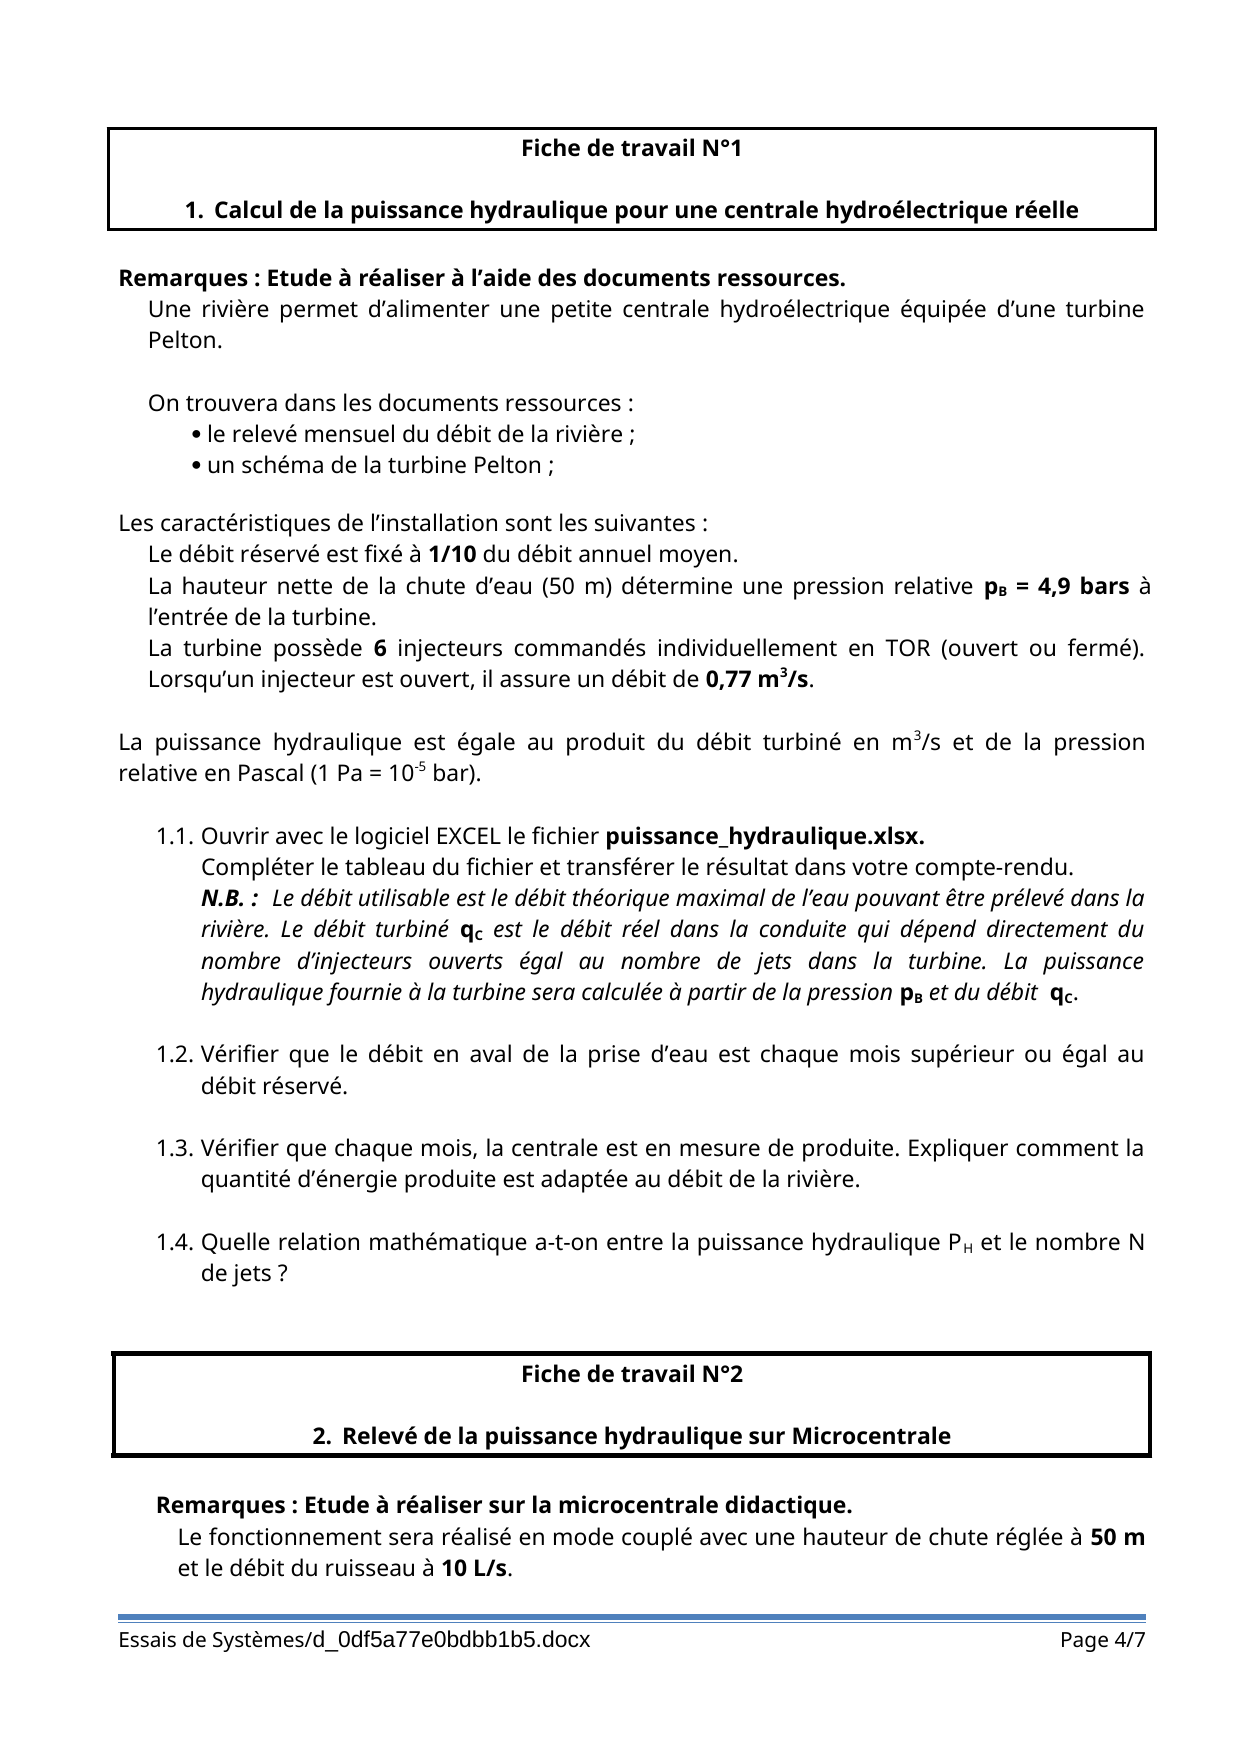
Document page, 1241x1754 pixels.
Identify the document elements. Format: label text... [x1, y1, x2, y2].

text Fiche de travail N°1 [110, 130, 1154, 163]
list Ouvrir avec le logiciel EXCEL le fichier puissance_hydraulique.xlsx. [156, 819, 1146, 851]
list Vérifier que le débit en aval de la prise d’eau est chaque mois supérieur ou égal au débit réservé. [156, 1038, 1146, 1101]
text N.B. : Le débit utilisable est le débit théorique maximal de l’eau pouvant être prélevé dans la rivière. Le débit turbiné qC est le débit réel dans la conduite qui dépend directement du nombre d’injecteurs ouverts égal au nombre de jets dans la turbine. La puissance hydraulique fournie à la turbine sera calculée à partir de la pression pB et du débit qC. [201, 882, 1146, 1007]
text Les caractéristiques de l’installation sont les suivantes : [118, 507, 1146, 538]
text La turbine possède 6 injecteurs commandés individuellement en TOR (ouvert ou fermé). Lorsqu’un injecteur est ouvert, il assure un débit de 0,77 m3/s. [148, 632, 1146, 694]
text Remarques : Etude à réaliser sur la microcentrale didactique. [156, 1489, 1146, 1521]
list Vérifier que chaque mois, la centrale est en mesure de produite. Expliquer comment la quantité d’énergie produite est adaptée au débit de la rivière. [156, 1132, 1146, 1194]
text On trouvera dans les documents ressources : [148, 387, 1146, 418]
text Compléter le tableau du fichier et transférer le résultat dans votre compte-rendu. [201, 851, 1146, 882]
text Une rivière permet d’alimenter une petite centrale hydroélectrique équipée d’une turbine Pelton. [148, 293, 1146, 356]
text Remarques : Etude à réaliser à l’aide des documents ressources. [118, 262, 1146, 293]
text La hauteur nette de la chute d’eau (50 m) détermine une pression relative pB = 4,9 bars à l’entrée de la turbine. [148, 569, 1152, 632]
list le relevé mensuel du débit de la rivière ; [192, 418, 1146, 449]
list Quelle relation mathématique a-t-on entre la puissance hydraulique PH et le nombre N de jets ? [156, 1226, 1146, 1288]
text Fiche de travail N°2 [116, 1356, 1148, 1389]
text Le fonctionnement sera réalisé en mode couplé avec une hauteur de chute réglée à 50 m et le débit du ruisseau à 10 L/s. [177, 1521, 1146, 1583]
list Calcul de la puissance hydraulique pour une centrale hydroélectrique réelle [110, 189, 1154, 228]
text Le débit réservé est fixé à 1/10 du débit annuel moyen. [148, 538, 1152, 569]
list un schéma de la turbine Pelton ; [192, 449, 1148, 481]
list Relevé de la puissance hydraulique sur Microcentrale [116, 1413, 1148, 1453]
text La puissance hydraulique est égale au produit du débit turbiné en m3/s et de la pression relative en Pascal (1 Pa = 10-5 bar). [118, 726, 1146, 788]
